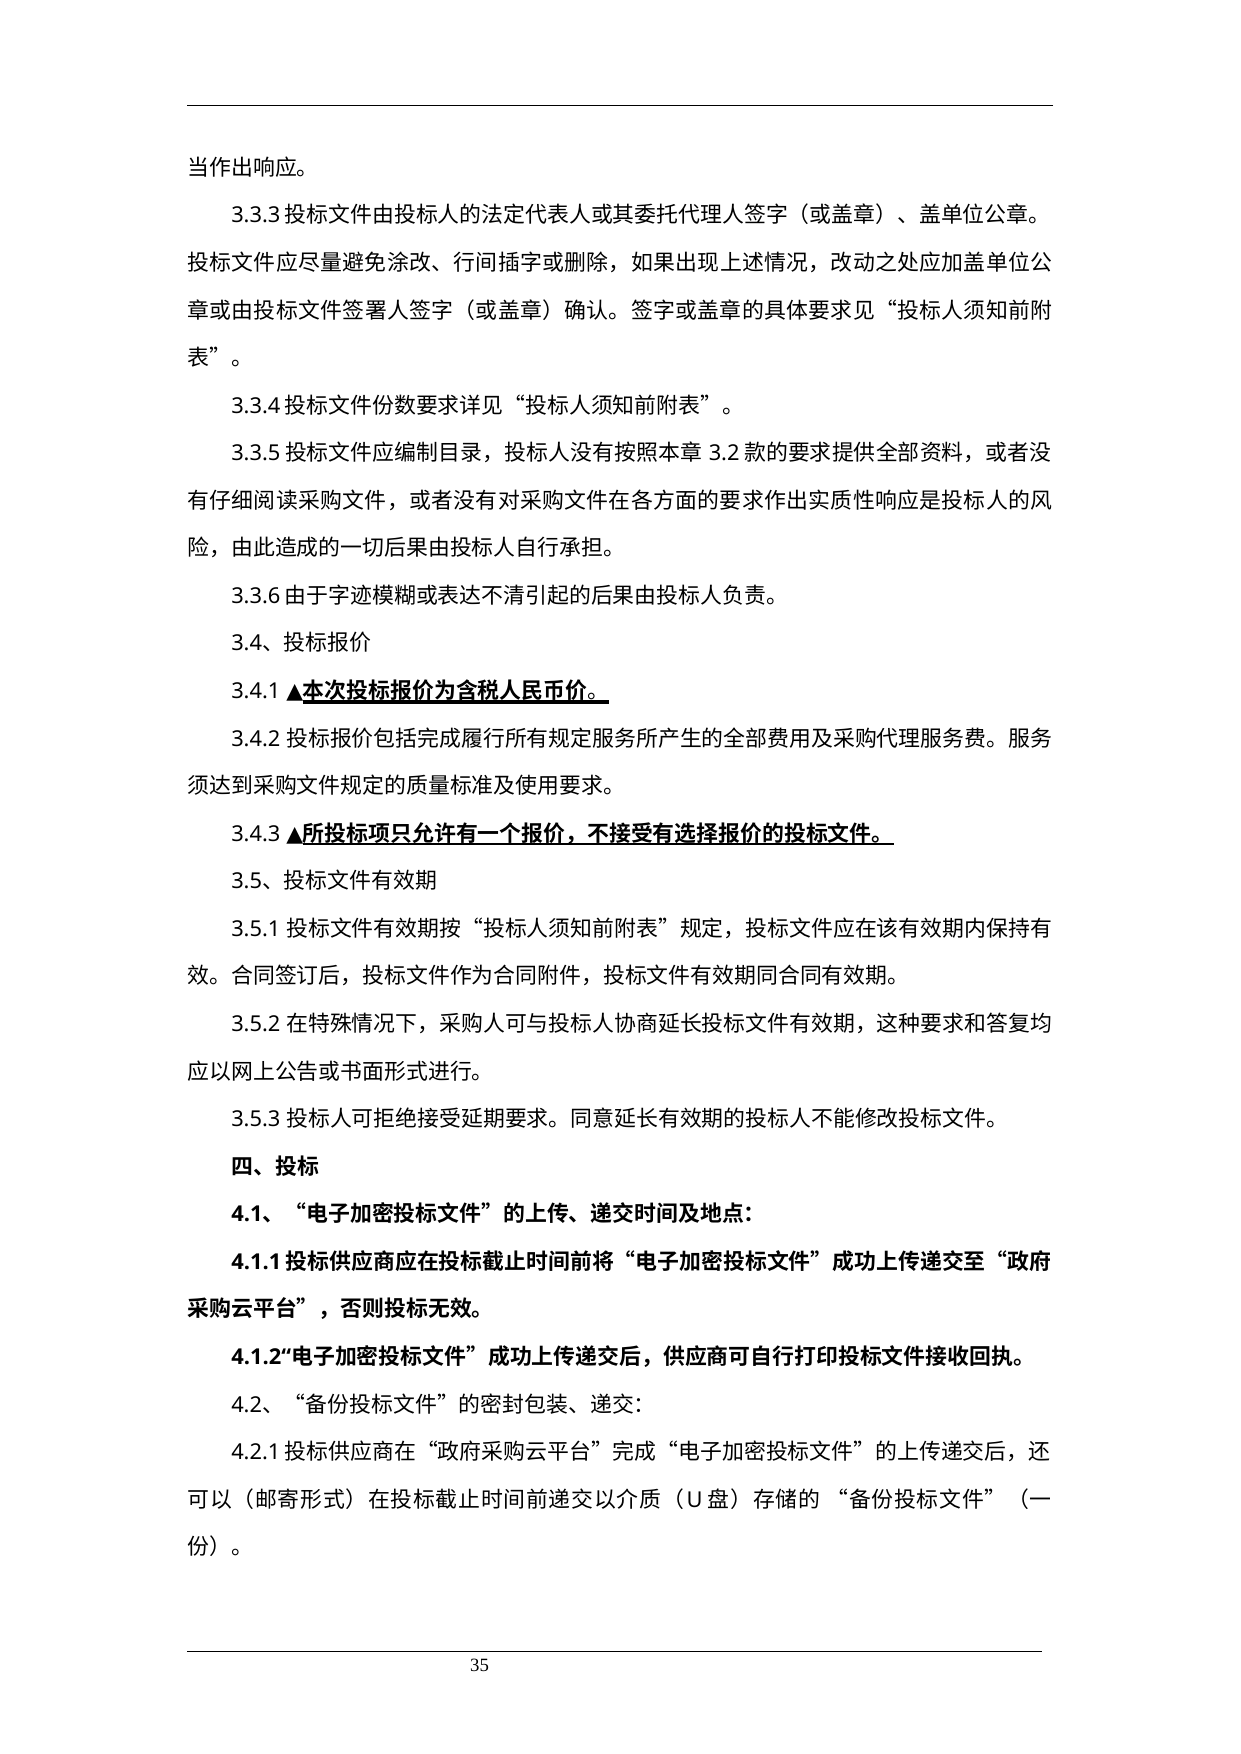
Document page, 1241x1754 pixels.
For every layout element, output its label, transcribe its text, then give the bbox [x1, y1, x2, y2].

text 3.3.3投标文件由投标人的法定代表人或其委托代理人签字（或盖章）、盖单位公章。投标文件应尽量避免涂改、行间插字或删除，如果出现上述情况，改动之处应加盖单位公章或由投标文件签署人签字（或盖章）确认。签字或盖章的具体要求见“投标人须知前附表”。 [187, 197, 1053, 372]
text 3.4、投标报价 [187, 625, 1053, 657]
subtitle 四、投标 [187, 1149, 1053, 1180]
text 3.5.2 在特殊情况下，采购人可与投标人协商延长投标文件有效期，这种要求和答复均应以网上公告或书面形式进行。 [187, 1006, 1053, 1085]
text 4.2.1投标供应商在“政府采购云平台”完成“电子加密投标文件”的上传递交后，还可以（邮寄形式）在投标截止时间前递交以介质（U盘）存储的 “备份投标文件”（一份）。 [187, 1434, 1053, 1561]
text 3.4.3 ▲所投标项只允许有一个报价，不接受有选择报价的投标文件。 [187, 816, 1053, 847]
text 3.5.1 投标文件有效期按“投标人须知前附表”规定，投标文件应在该有效期内保持有效。合同签订后，投标文件作为合同附件，投标文件有效期同合同有效期。 [187, 911, 1053, 990]
text 4.2、“备份投标文件”的密封包装、递交： [187, 1387, 1053, 1418]
text 3.4.2 投标报价包括完成履行所有规定服务所产生的全部费用及采购代理服务费。服务须达到采购文件规定的质量标准及使用要求。 [187, 721, 1053, 800]
text 3.5、投标文件有效期 [187, 863, 1053, 895]
text 3.3.6由于字迹模糊或表达不清引起的后果由投标人负责。 [187, 578, 1053, 609]
text 3.3.5投标文件应编制目录，投标人没有按照本章3.2款的要求提供全部资料，或者没有仔细阅读采购文件，或者没有对采购文件在各方面的要求作出实质性响应是投标人的风险，由此造成的一切后果由投标人自行承担。 [187, 435, 1053, 562]
text 3.3.4投标文件份数要求详见“投标人须知前附表”。 [187, 388, 1053, 419]
text 3.4.1 ▲本次投标报价为含税人民币价。 [187, 673, 1053, 705]
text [187, 150, 1053, 182]
text 4.1.1投标供应商应在投标截止时间前将“电子加密投标文件”成功上传递交至“政府采购云平台”，否则投标无效。 [187, 1244, 1053, 1323]
text 4.1.2“电子加密投标文件”成功上传递交后，供应商可自行打印投标文件接收回执。 [187, 1339, 1053, 1371]
text 3.5.3 投标人可拒绝接受延期要求。同意延长有效期的投标人不能修改投标文件。 [187, 1101, 1053, 1133]
text 4.1、“电子加密投标文件”的上传、递交时间及地点： [187, 1196, 1053, 1228]
